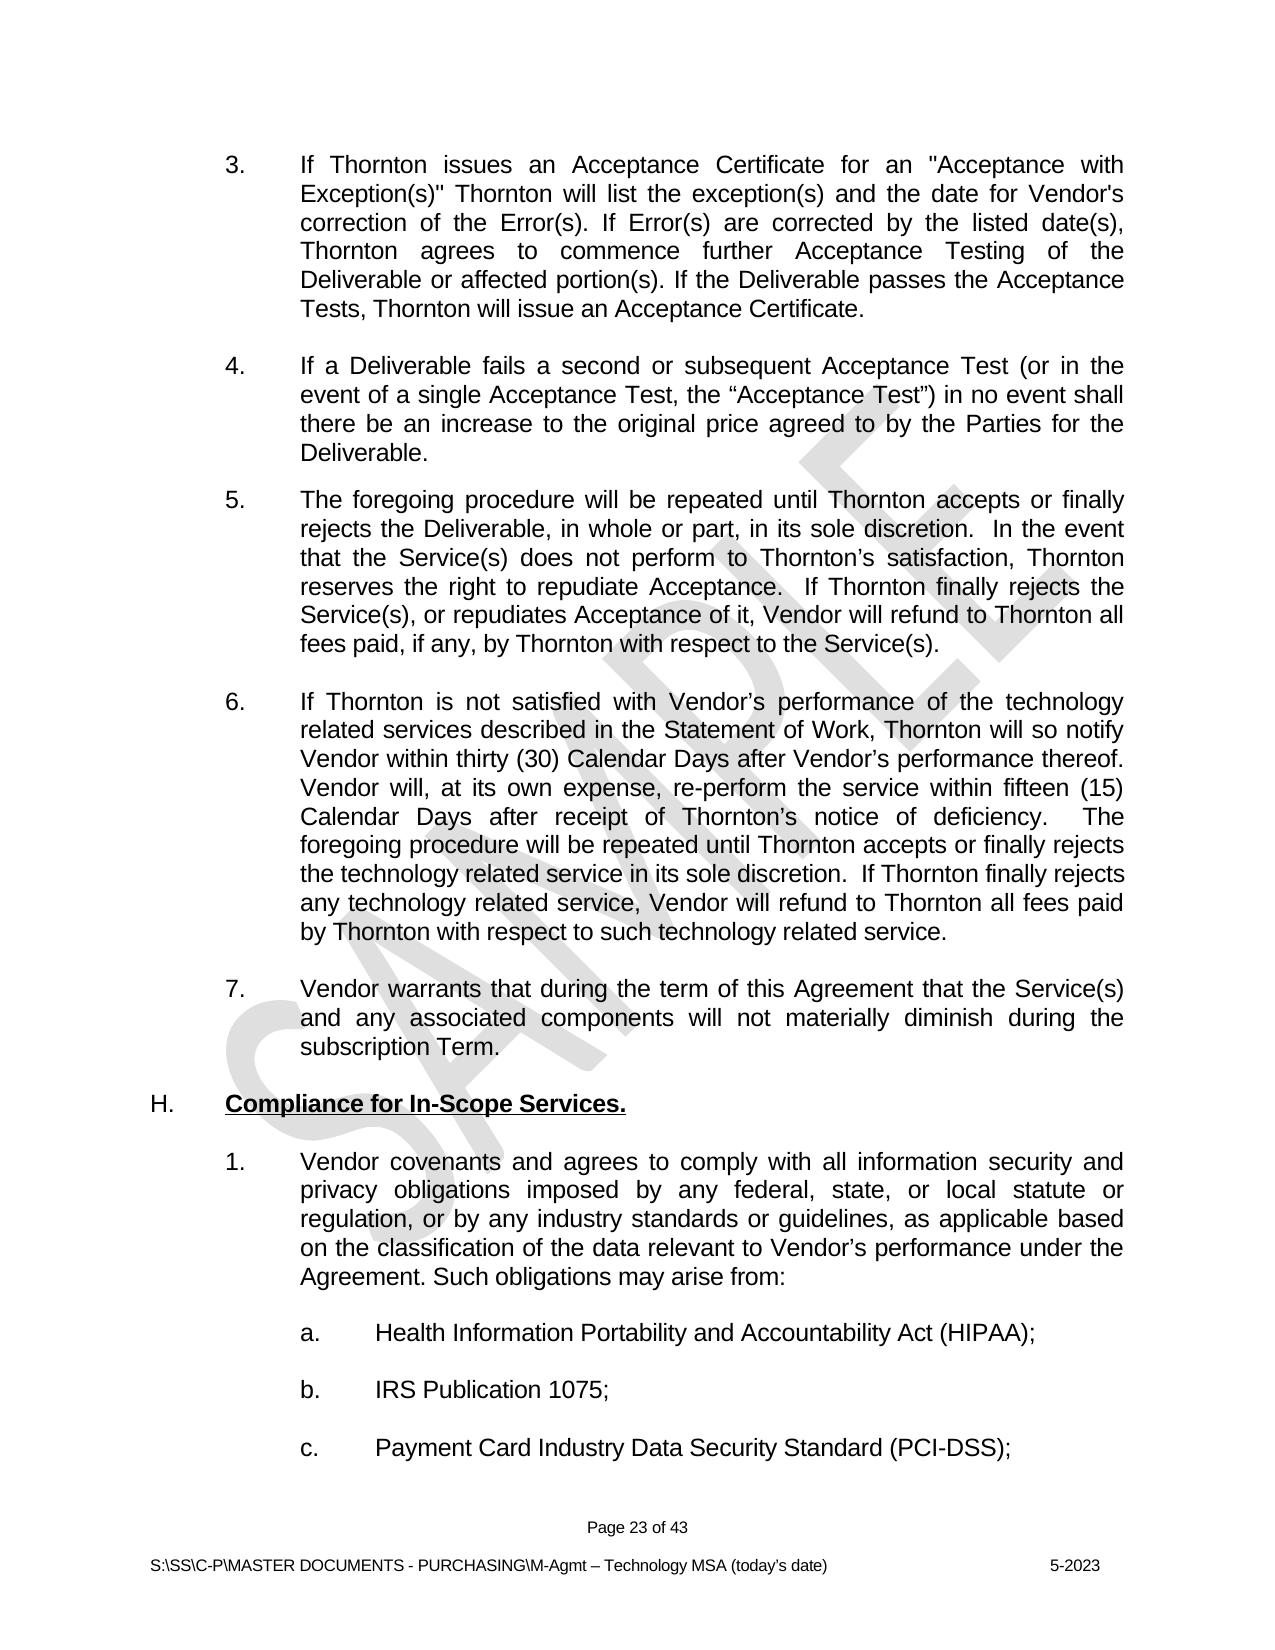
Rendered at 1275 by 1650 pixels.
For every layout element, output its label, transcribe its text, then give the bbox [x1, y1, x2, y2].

list Compliance for In-Scope Services. [150, 1089, 1125, 1118]
list Vendor covenants and agrees to comply with all information security and privacy obligations imposed by any federal, state, or local statute or regulation, or by any industry standards or guidelines, as applicable based on the classification of the data relevant to Vendor’s performance under the Agreement. Such obligations may arise from: [225, 1147, 1125, 1290]
list If Thornton is not satisfied with Vendor’s performance of the technology related services described in the Statement of Work, Thornton will so notify Vendor within thirty (30) Calendar Days after Vendor’s performance thereof. Vendor will, at its own expense, re-perform the service within fifteen (15) Calendar Days after receipt of Thornton’s notice of deficiency. The foregoing procedure will be repeated until Thornton accepts or finally rejects the technology related service in its sole discretion. If Thornton finally rejects any technology related service, Vendor will refund to Thornton all fees paid by Thornton with respect to such technology related service. [225, 687, 1125, 945]
list If a Deliverable fails a second or subsequent Acceptance Test (or in the event of a single Acceptance Test, the “Acceptance Test”) in no event shall there be an increase to the original price agreed to by the Parties for the Deliverable. [225, 351, 1125, 466]
list Vendor warrants that during the term of this Agreement that the Service(s) and any associated components will not materially diminish during the subscription Term. [225, 974, 1125, 1060]
list The foregoing procedure will be repeated until Thornton accepts or finally rejects the Deliverable, in whole or part, in its sole discretion. In the event that the Service(s) does not perform to Thornton’s satisfaction, Thornton reserves the right to repudiate Acceptance. If Thornton finally rejects the Service(s), or repudiates Acceptance of it, Vendor will refund to Thornton all fees paid, if any, by Thornton with respect to the Service(s). [225, 485, 1125, 658]
list Health Information Portability and Accountability Act (HIPAA); [300, 1318, 1125, 1347]
list If Thornton issues an Acceptance Certificate for an "Acceptance with Exception(s)" Thornton will list the exception(s) and the date for Vendor's correction of the Error(s). If Error(s) are corrected by the listed date(s), Thornton agrees to commence further Acceptance Testing of the Deliverable or affected portion(s). If the Deliverable passes the Acceptance Tests, Thornton will issue an Acceptance Certificate. [225, 150, 1125, 322]
list IRS Publication 1075; [300, 1376, 1125, 1404]
list Payment Card Industry Data Security Standard (PCI-DSS); [300, 1433, 1125, 1462]
